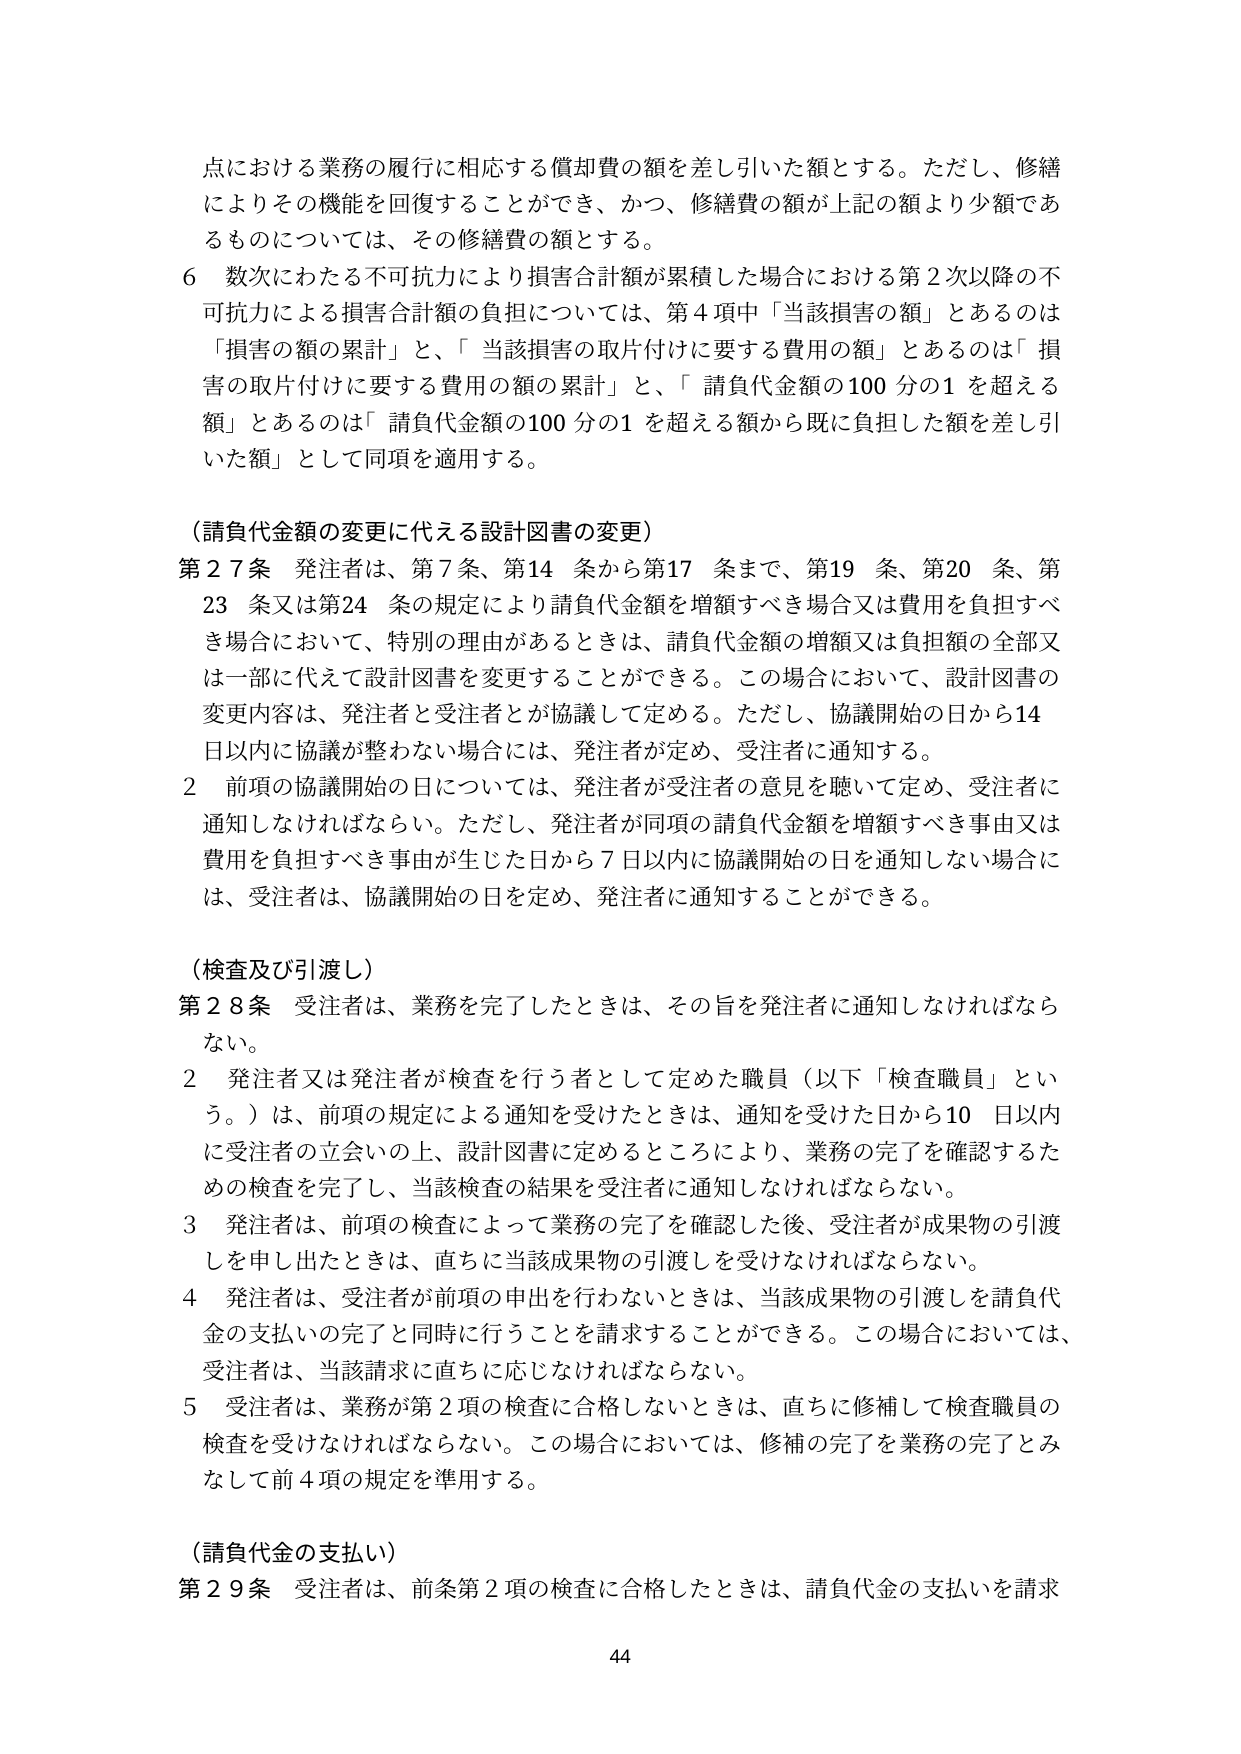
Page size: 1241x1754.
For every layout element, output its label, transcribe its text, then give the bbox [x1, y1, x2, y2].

text ２ 前項の協議開始の日については、発注者が受注者の意見を聴いて定め、受注者に通知しなければならい。ただし、発注者が同項の請負代金額を増額すべき事由又は費用を負担すべき事由が生じた日から７日以内に協議開始の日を通知しない場合には、受注者は、協議開始の日を定め、発注者に通知することができる。 [179, 768, 1061, 913]
text （請負代金の支払い） [179, 1533, 1061, 1570]
text ４ 発注者は、受注者が前項の申出を行わないときは、当該成果物の引渡しを請負代金の支払いの完了と同時に行うことを請求することができる。この場合においては、受注者は、当該請求に直ちに応じなければならない。 [179, 1278, 1061, 1387]
text （請負代金額の変更に代える設計図書の変更） [179, 512, 1061, 549]
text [179, 1570, 1061, 1606]
text ６ 数次にわたる不可抗力により損害合計額が累積した場合における第２次以降の不可抗力による損害合計額の負担については、第４項中「当該損害の額」とあるのは「損害の額の累計」と、｢当該損害の取片付けに要する費用の額｣とあるのは｢損害の取片付けに要する費用の額の累計｣と、｢請負代金額の100分の1を超える額｣とあるのは｢請負代金額の100分の1を超える額から既に負担した額を差し引いた額」として同項を適用する。 [179, 257, 1061, 476]
text ２ 発注者又は発注者が検査を行う者として定めた職員（以下「検査職員」という。）は、前項の規定による通知を受けたときは、通知を受けた日から10日以内に受注者の立会いの上、設計図書に定めるところにより、業務の完了を確認するための検査を完了し、当該検査の結果を受注者に通知しなければならない。 [179, 1059, 1061, 1205]
text ５ 受注者は、業務が第２項の検査に合格しないときは、直ちに修補して検査職員の検査を受けなければならない。この場合においては、修補の完了を業務の完了とみなして前４項の規定を準用する。 [179, 1387, 1061, 1497]
text 第２８条 受注者は、業務を完了したときは、その旨を発注者に通知しなければならない。 [179, 986, 1061, 1059]
text 第２７条 発注者は、第７条、第14条から第17条まで、第19条、第20条、第23条又は第24条の規定により請負代金額を増額すべき場合又は費用を負担すべき場合において、特別の理由があるときは、請負代金額の増額又は負担額の全部又は一部に代えて設計図書を変更することができる。この場合において、設計図書の変更内容は、発注者と受注者とが協議して定める。ただし、協議開始の日から14日以内に協議が整わない場合には、発注者が定め、受注者に通知する。 [179, 549, 1061, 768]
text ３ 発注者は、前項の検査によって業務の完了を確認した後、受注者が成果物の引渡しを申し出たときは、直ちに当該成果物の引渡しを受けなければならない。 [179, 1205, 1061, 1278]
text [179, 148, 1061, 257]
text （検査及び引渡し） [179, 950, 1061, 986]
